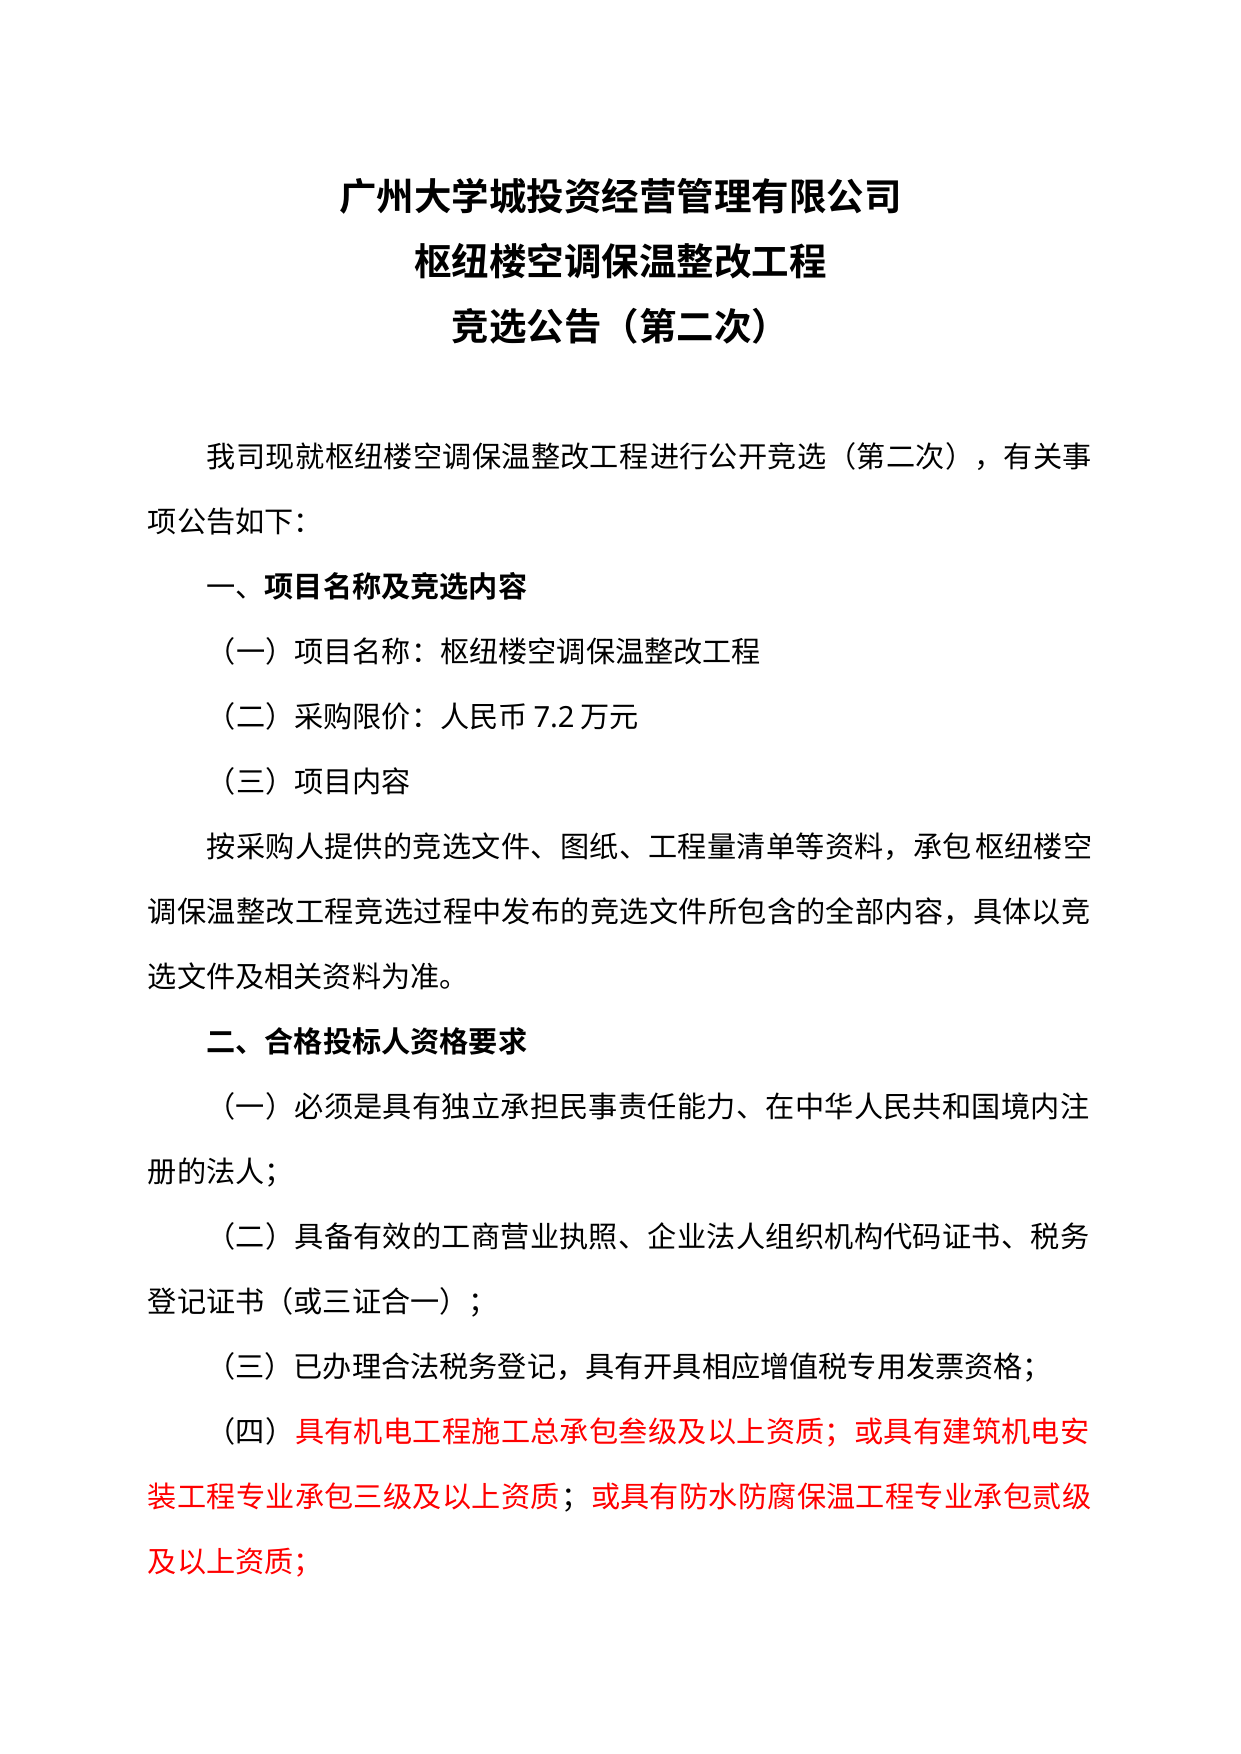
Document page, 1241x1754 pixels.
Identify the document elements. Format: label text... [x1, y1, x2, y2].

list 项目名称及竞选内容 [148, 552, 1092, 617]
text （四）具有机电工程施工总承包叁级及以上资质；或具有建筑机电安装工程专业承包三级及以上资质；或具有防水防腐保温工程专业承包贰级及以上资质； [148, 1397, 1092, 1592]
text 广州大学城投资经营管理有限公司 [148, 162, 1092, 227]
text 按采购人提供的竞选文件、图纸、工程量清单等资料，承包枢纽楼空调保温整改工程竞选过程中发布的竞选文件所包含的全部内容，具体以竞选文件及相关资料为准。 [148, 812, 1092, 1007]
text 枢纽楼空调保温整改工程 [148, 227, 1092, 292]
list 项目内容 [207, 747, 1092, 812]
list 合格投标人资格要求 [148, 1007, 1092, 1072]
text （一）必须是具有独立承担民事责任能力、在中华人民共和国境内注册的法人； [148, 1072, 1092, 1202]
text （三）已办理合法税务登记，具有开具相应增值税专用发票资格； [148, 1332, 1092, 1397]
list 项目名称：枢纽楼空调保温整改工程 [148, 617, 1092, 682]
text 我司现就枢纽楼空调保温整改工程进行公开竞选（第二次），有关事项公告如下： [148, 422, 1092, 552]
text 竞选公告（第二次） [148, 292, 1092, 357]
text （二）具备有效的工商营业执照、企业法人组织机构代码证书、税务登记证书（或三证合一）； [148, 1202, 1092, 1332]
list 采购限价：人民币7.2万元 [148, 682, 1092, 747]
